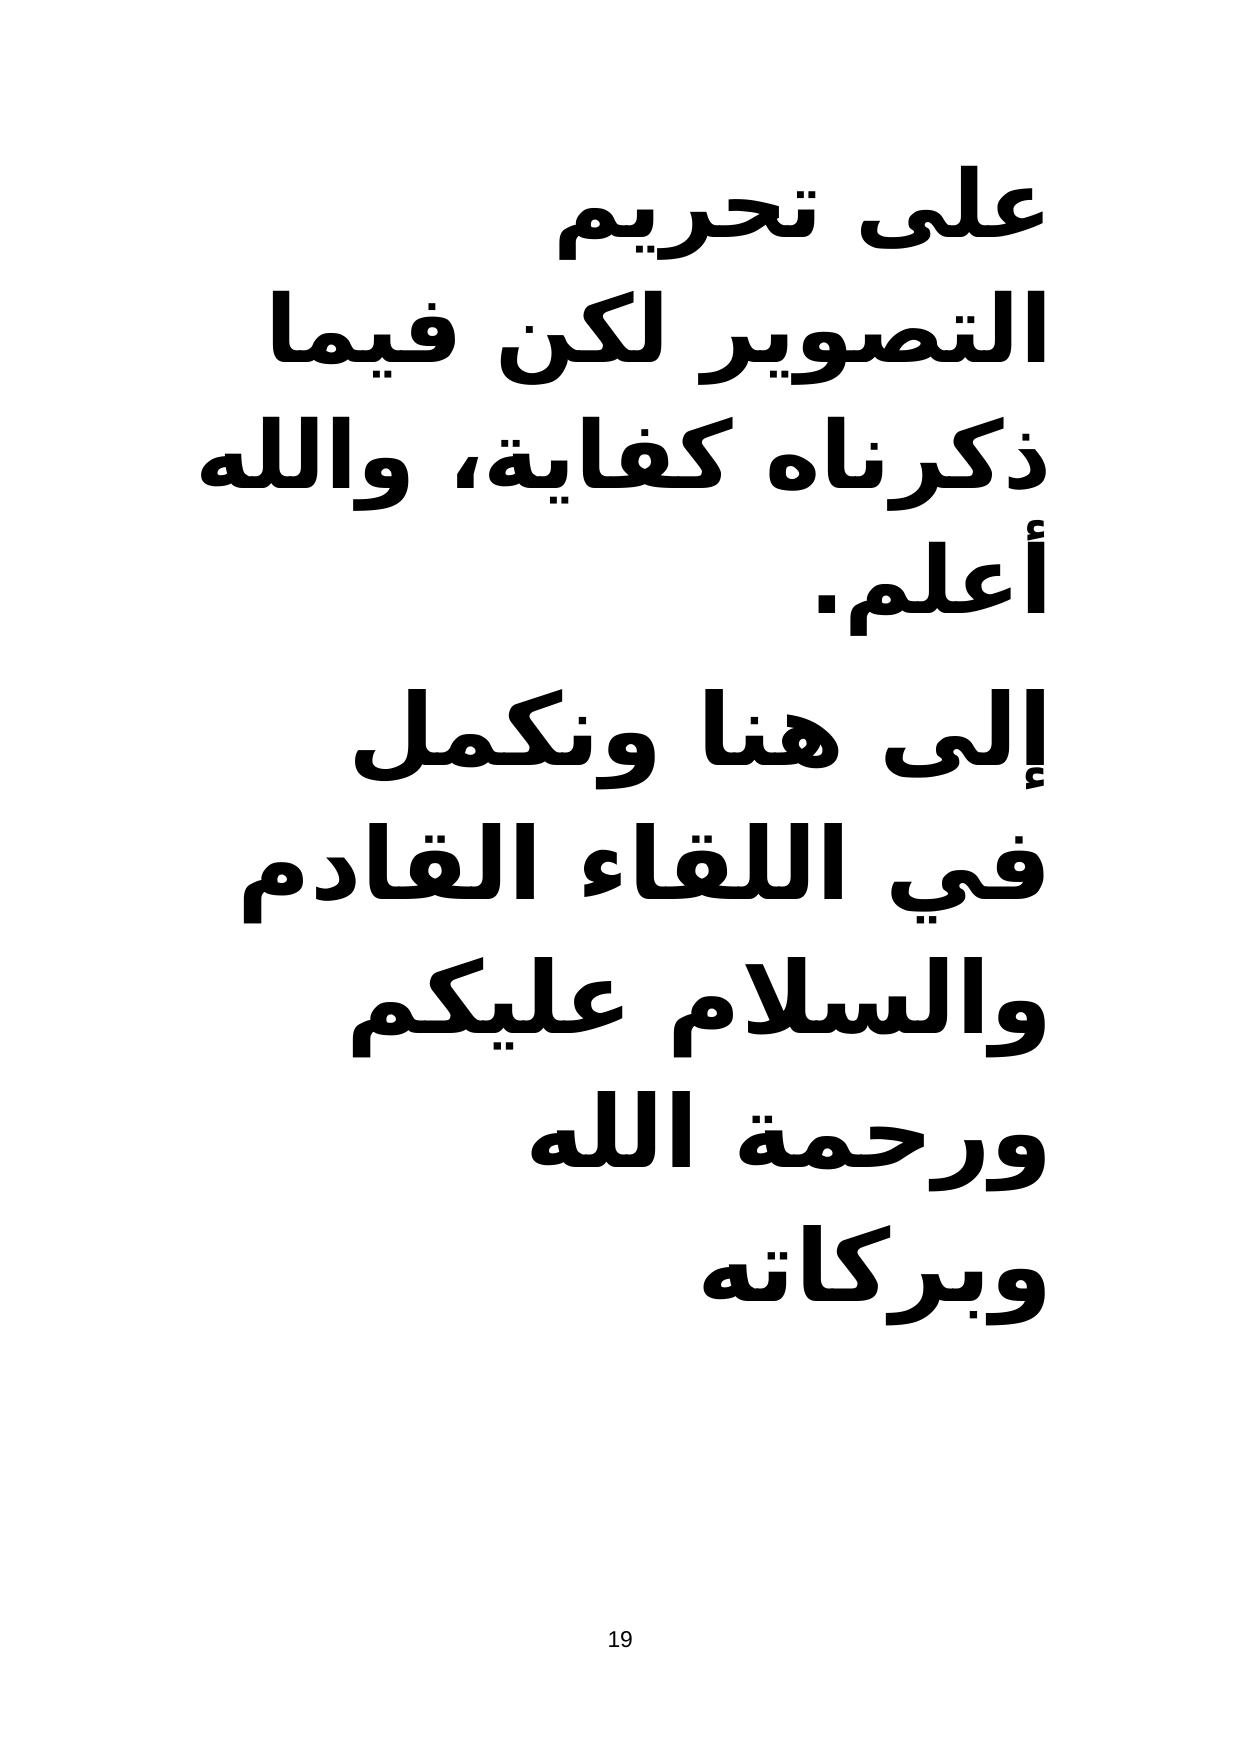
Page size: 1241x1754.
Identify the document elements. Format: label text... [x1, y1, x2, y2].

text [187, 150, 1053, 636]
text إلى هنا ونكمل في اللقاء القادم والسلام عليكم ورحمة الله وبركاته [187, 673, 1053, 1325]
